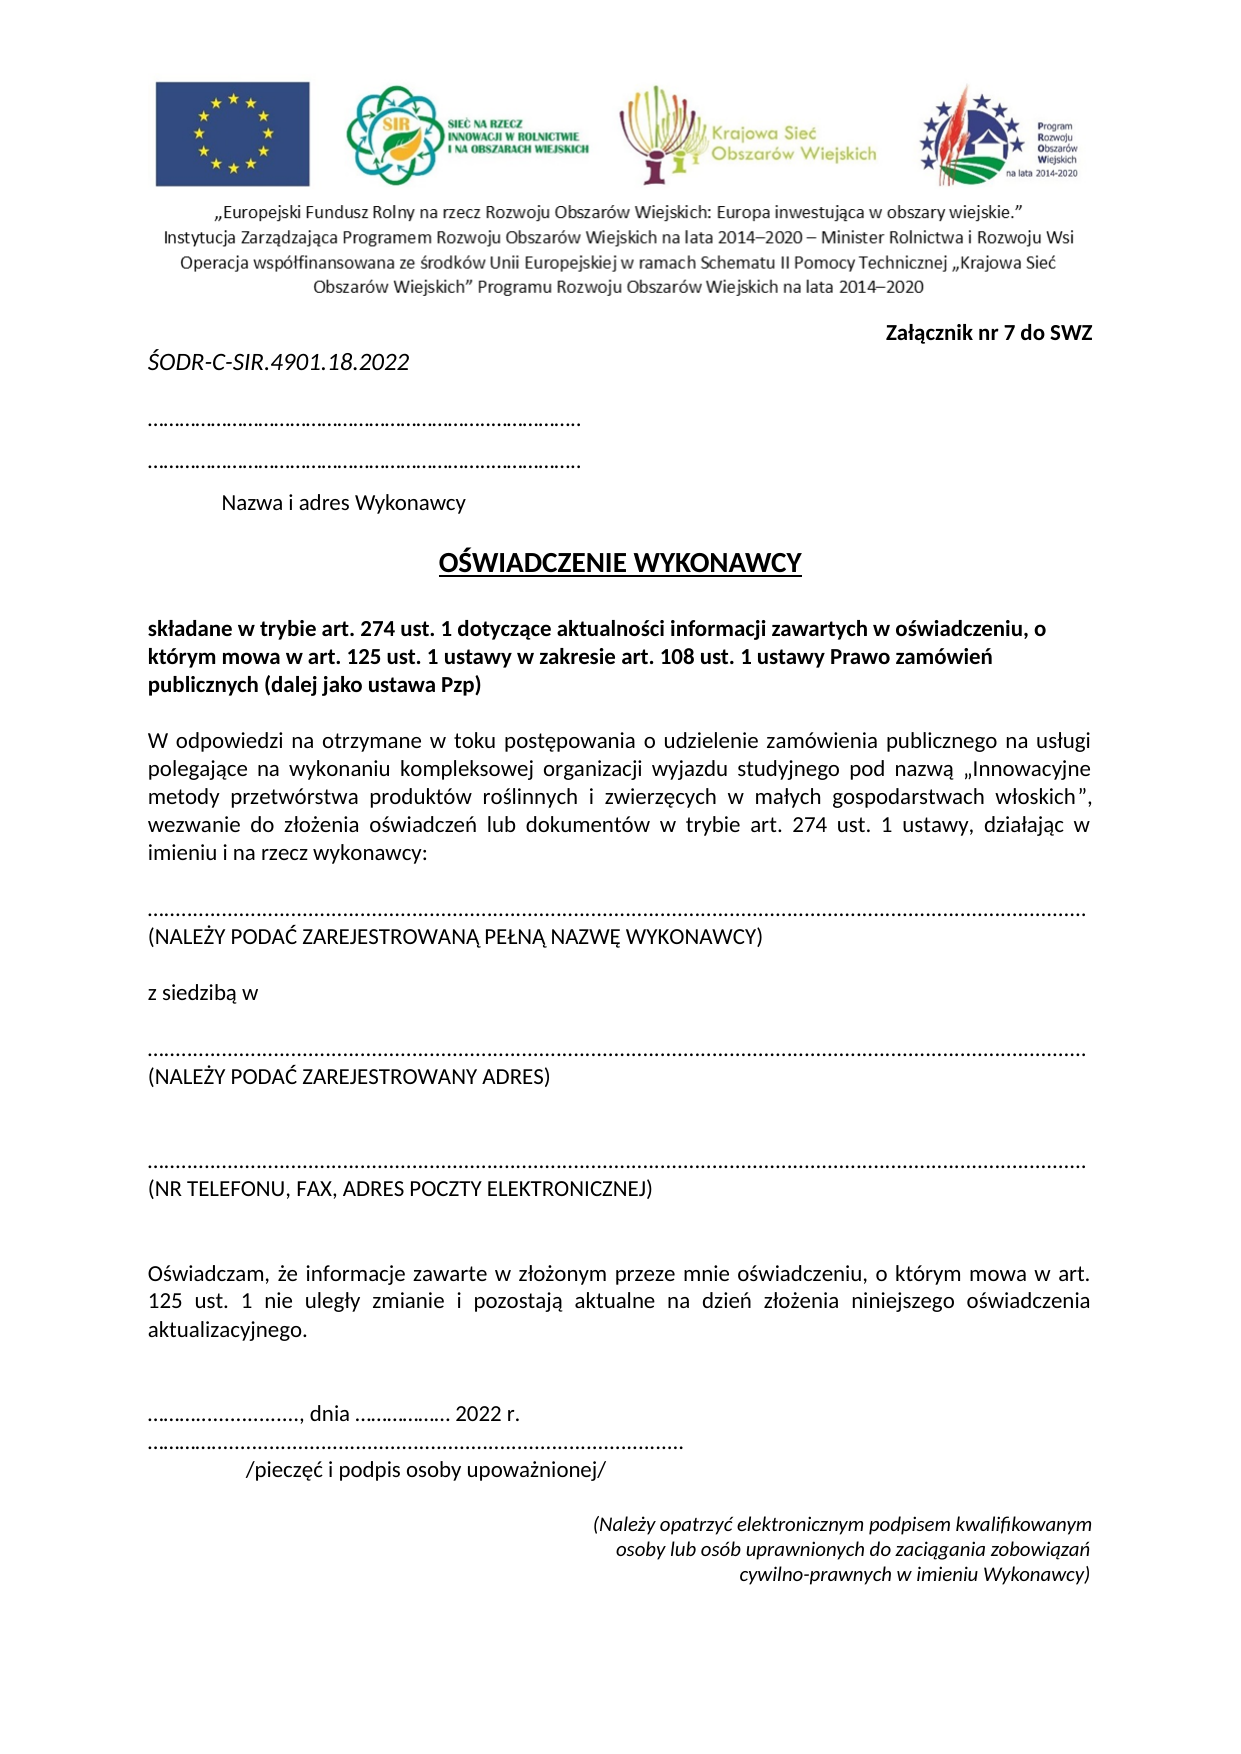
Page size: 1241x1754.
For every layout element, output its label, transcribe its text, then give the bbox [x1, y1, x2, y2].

text cywilno-prawnych w imieniu Wykonawcy) [516, 1562, 1093, 1587]
text składane w trybie art. 274 ust. 1 dotyczące aktualności informacji zawartych w oświadczeniu, o którym mowa w art. 125 ust. 1 ustawy w zakresie art. 108 ust. 1 ustawy Prawo zamówień publicznych (dalej jako ustawa Pzp) [148, 614, 1093, 698]
picture [147, 73, 1093, 318]
text (Należy opatrzyć elektronicznym podpisem kwalifikowanym [516, 1511, 1093, 1536]
text …................................................................................................................................................................ [148, 894, 1093, 922]
text /pieczęć i podpis osoby upoważnionej/ [148, 1455, 1093, 1483]
text W odpowiedzi na otrzymane w toku postępowania o udzielenie zamówienia publicznego na usługi polegające na wykonaniu kompleksowej organizacji wyjazdu studyjnego pod nazwą „Innowacyjne metody przetwórstwa produktów roślinnych i zwierzęcych w małych gospodarstwach włoskich”, wezwanie do złożenia oświadczeń lub dokumentów w trybie art. 274 ust. 1 ustawy, działając w imieniu i na rzecz wykonawcy: [148, 726, 1093, 866]
text ……….................., dnia ……………… 2022 r. ………….................................................................................. [148, 1399, 1093, 1455]
text (NR TELEFONU, FAX, ADRES POCZTY ELEKTRONICZNEJ) [148, 1174, 1093, 1203]
text (NALEŻY PODAĆ ZAREJESTROWANY ADRES) [148, 1062, 1093, 1091]
text osoby lub osób uprawnionych do zaciągania zobowiązań [516, 1536, 1093, 1562]
text ŚODR-C-SIR.4901.18.2022 [148, 346, 1093, 376]
text Załącznik nr 7 do SWZ [148, 318, 1093, 346]
text Nazwa i adres Wykonawcy [148, 488, 1093, 516]
text z siedzibą w [148, 978, 1093, 1006]
text Oświadczam, że informacje zawarte w złożonym przeze mnie oświadczeniu, o którym mowa w art. 125 ust. 1 nie uległy zmianie i pozostają aktualne na dzień złożenia niniejszego oświadczenia aktualizacyjnego. [148, 1259, 1093, 1343]
text (NALEŻY PODAĆ ZAREJESTROWANĄ PEŁNĄ NAZWĘ WYKONAWCY) [148, 922, 1093, 950]
text …................................................................................................................................................................ [148, 1034, 1093, 1062]
text ………………………………………………………..…………….. [148, 446, 1093, 474]
text ………………………………………………………..…………….. [148, 404, 1093, 432]
text …................................................................................................................................................................ [148, 1147, 1093, 1174]
text OŚWIADCZENIE WYKONAWCY [148, 544, 1093, 580]
